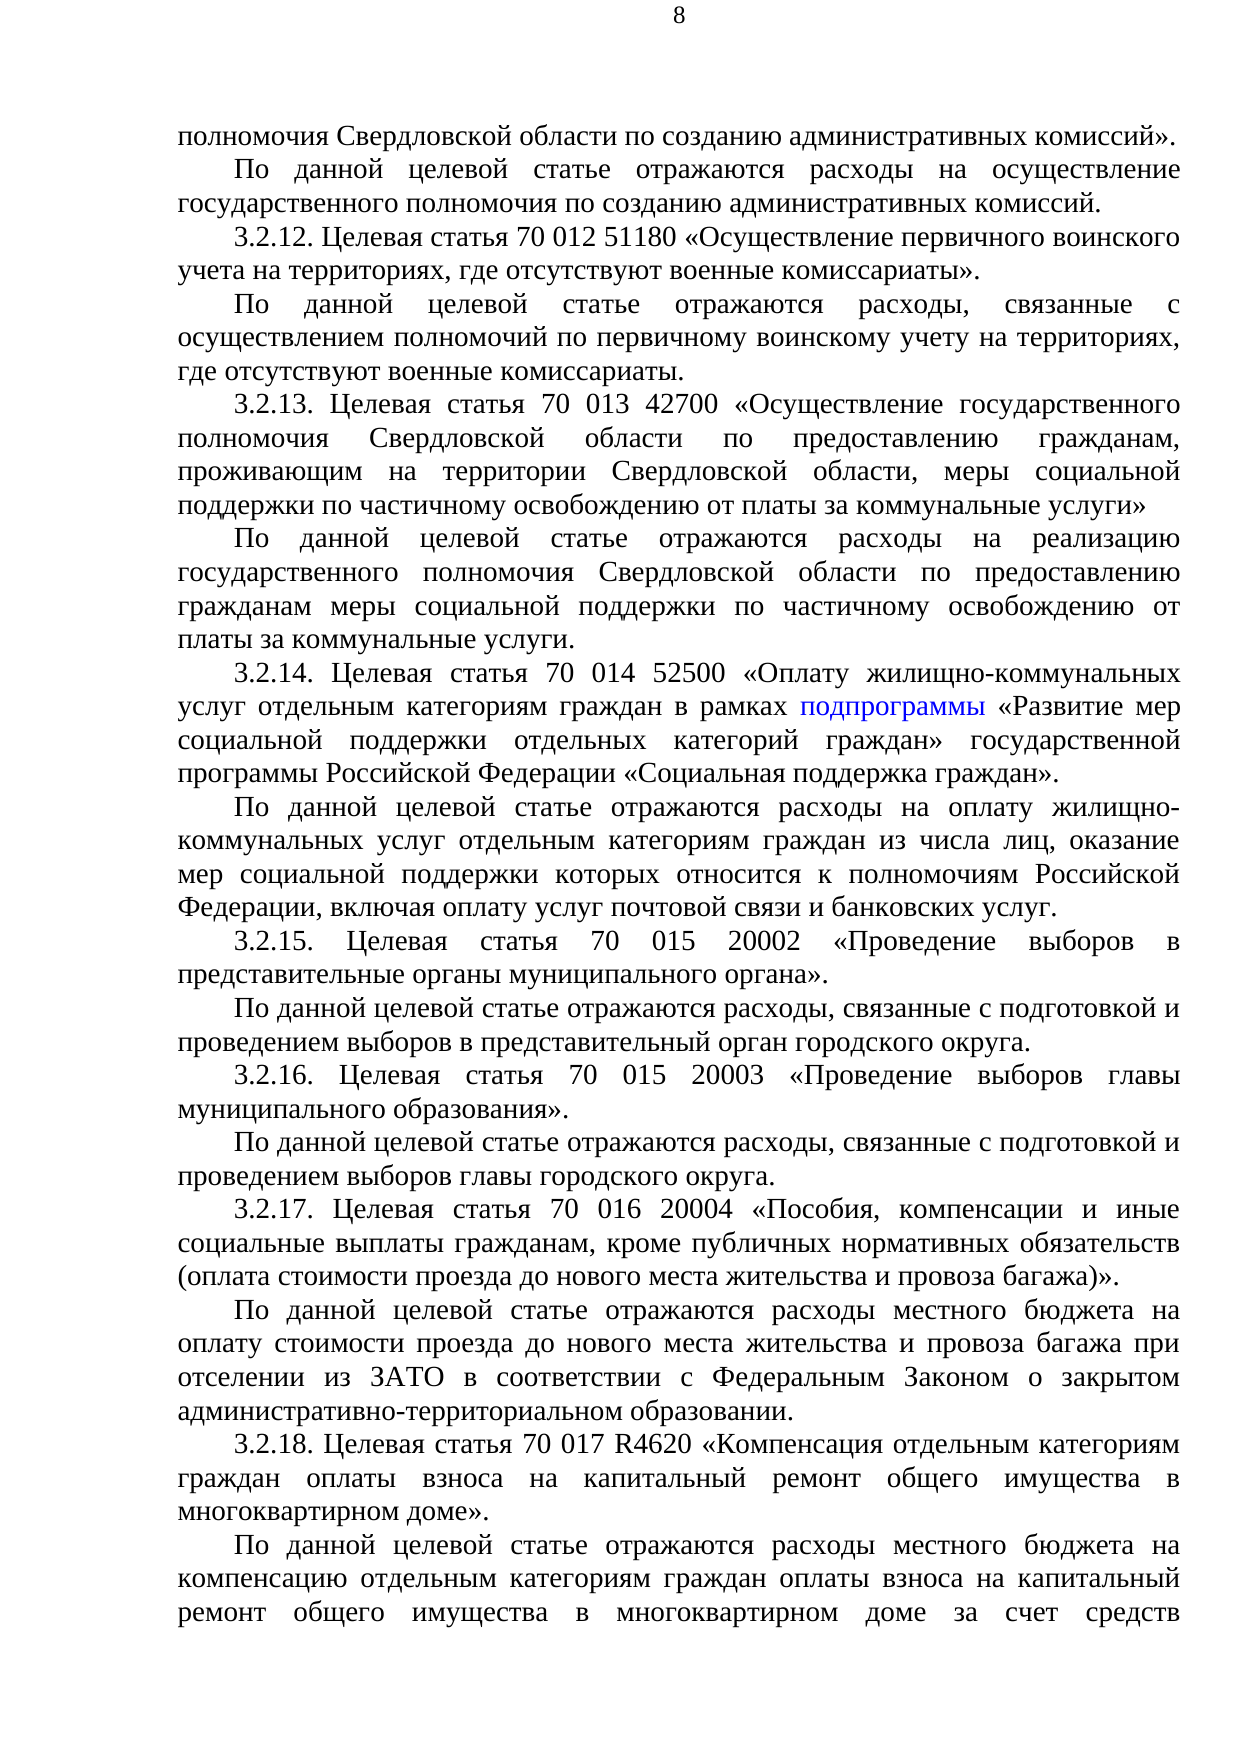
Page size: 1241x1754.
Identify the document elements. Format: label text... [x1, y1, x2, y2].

text По данной целевой статье отражаются расходы на осуществление государственного полномочия по созданию административных комиссий. [177, 152, 1181, 219]
text 3.2.13. Целевая статья 70 013 42700 «Осуществление государственного полномочия Свердловской области по предоставлению гражданам, проживающим на территории Свердловской области, меры социальной поддержки по частичному освобождению от платы за коммунальные услуги» [177, 386, 1181, 521]
text По данной целевой статье отражаются расходы, связанные с подготовкой и проведением выборов в представительный орган городского округа. [177, 990, 1181, 1057]
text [177, 1527, 1181, 1627]
text 3.2.17. Целевая статья 70 016 20004 «Пособия, компенсации и иные социальные выплаты гражданам, кроме публичных нормативных обязательств (оплата стоимости проезда до нового места жительства и провоза багажа)». [177, 1191, 1181, 1292]
text 3.2.14. Целевая статья 70 014 52500 «Оплату жилищно-коммунальных услуг отдельным категориям граждан в рамках подпрограммы «Развитие мер социальной поддержки отдельных категорий граждан» государственной программы Российской Федерации «Социальная поддержка граждан». [177, 655, 1181, 789]
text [177, 118, 1181, 152]
text По данной целевой статье отражаются расходы местного бюджета на оплату стоимости проезда до нового места жительства и провоза багажа при отселении из ЗАТО в соответствии с Федеральным Законом о закрытом административно-территориальном образовании. [177, 1292, 1181, 1426]
text 3.2.12. Целевая статья 70 012 51180 «Осуществление первичного воинского учета на территориях, где отсутствуют военные комиссариаты». [177, 219, 1181, 286]
text По данной целевой статье отражаются расходы на реализацию государственного полномочия Свердловской области по предоставлению гражданам меры социальной поддержки по частичному освобождению от платы за коммунальные услуги. [177, 521, 1181, 655]
text По данной целевой статье отражаются расходы на оплату жилищно-коммунальных услуг отдельным категориям граждан из числа лиц, оказание мер социальной поддержки которых относится к полномочиям Российской Федерации, включая оплату услуг почтовой связи и банковских услуг. [177, 789, 1181, 923]
text 3.2.18. Целевая статья 70 017 R4620 «Компенсация отдельным категориям граждан оплаты взноса на капитальный ремонт общего имущества в многоквартирном доме». [177, 1426, 1181, 1527]
text 3.2.15. Целевая статья 70 015 20002 «Проведение выборов в представительные органы муниципального органа». [177, 923, 1181, 990]
text По данной целевой статье отражаются расходы, связанные с осуществлением полномочий по первичному воинскому учету на территориях, где отсутствуют военные комиссариаты. [177, 286, 1181, 386]
text По данной целевой статье отражаются расходы, связанные с подготовкой и проведением выборов главы городского округа. [177, 1124, 1181, 1191]
text 3.2.16. Целевая статья 70 015 20003 «Проведение выборов главы муниципального образования». [177, 1057, 1181, 1124]
